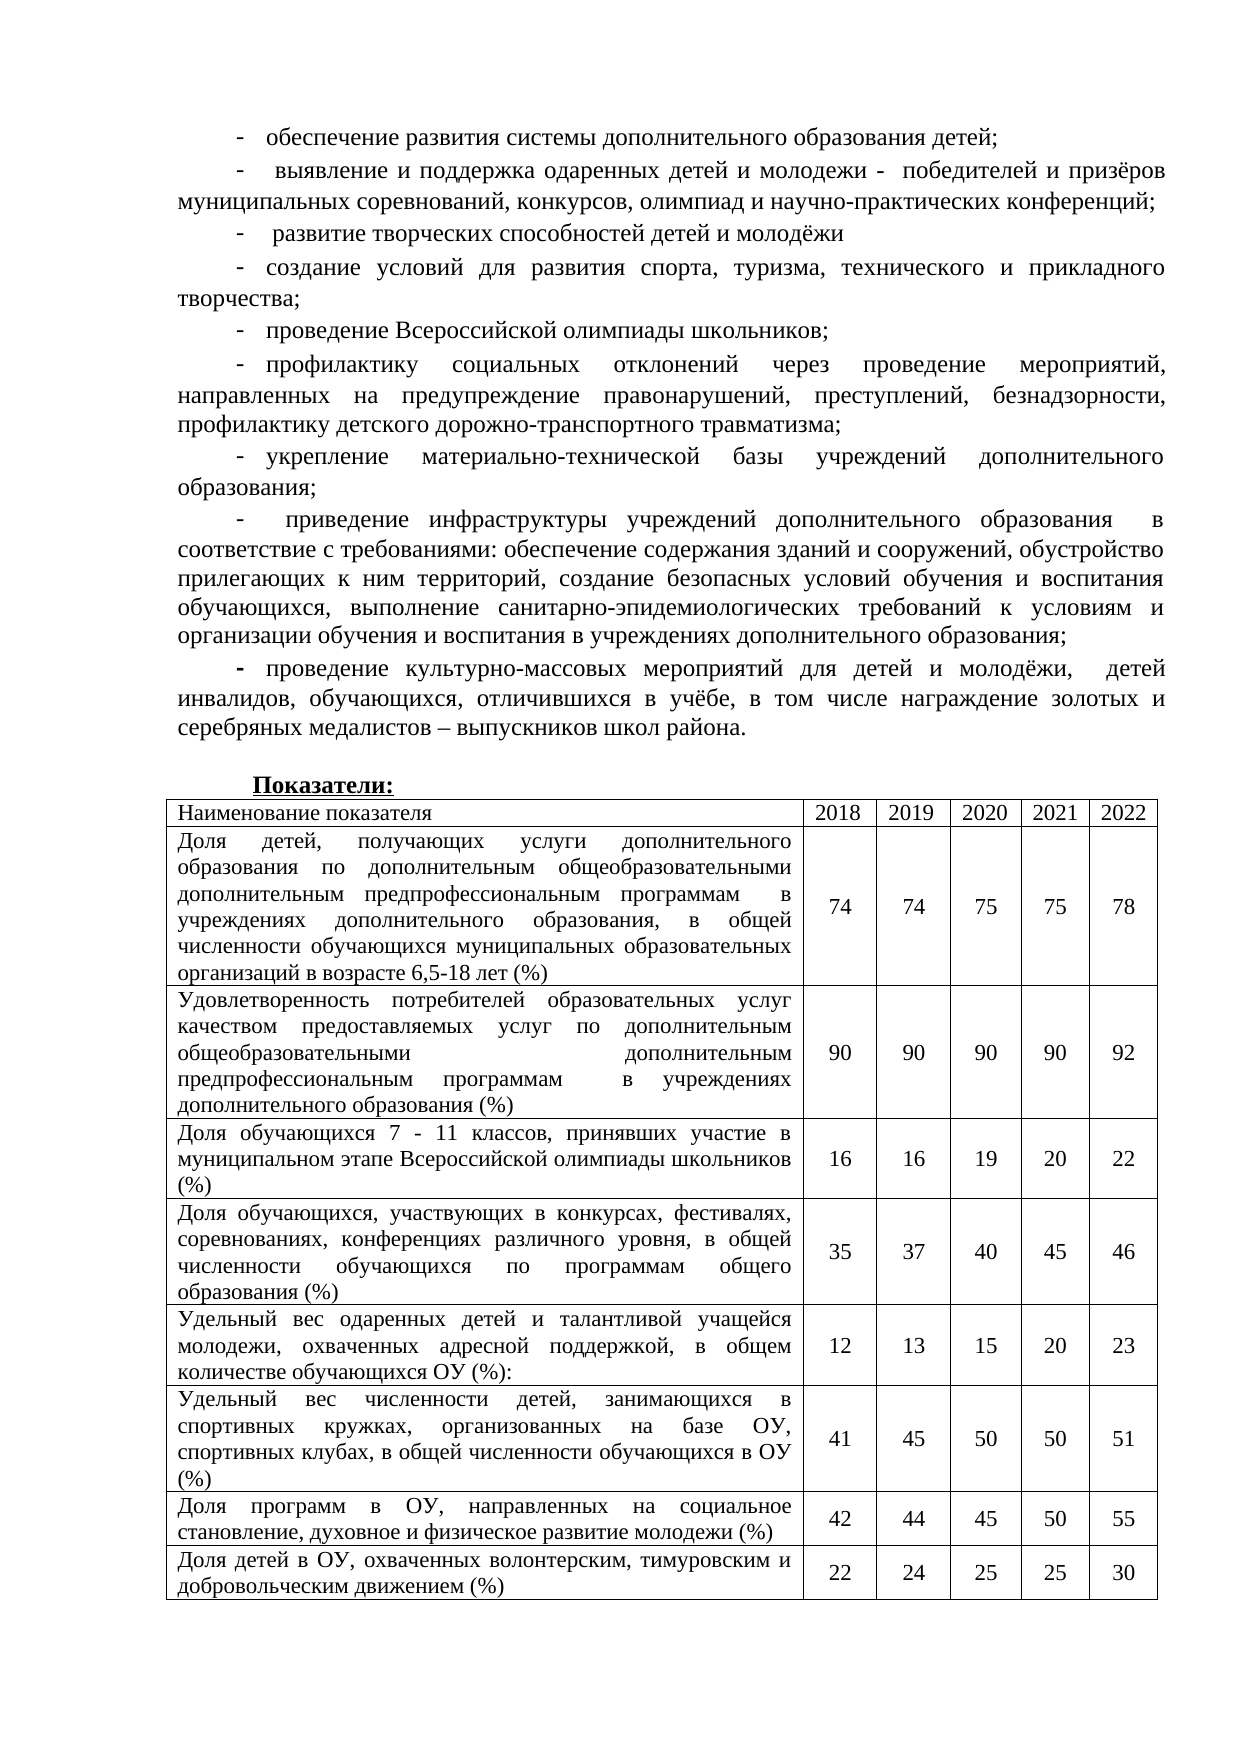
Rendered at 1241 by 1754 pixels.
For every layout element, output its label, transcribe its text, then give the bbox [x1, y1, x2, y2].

table_cell 92 [1090, 986, 1157, 1118]
table_cell 16 [877, 1119, 950, 1198]
table_cell 22 [1090, 1119, 1157, 1198]
list профилактику социальных отклонений через проведение мероприятий, направленных на предупреждение правонарушений, преступлений, безнадзорности, профилактику детского дорожно-транспортного травматизма; [177, 346, 1167, 437]
table_cell 90 [804, 986, 876, 1118]
table_cell 22 [804, 1546, 876, 1598]
table_cell 25 [1022, 1546, 1089, 1598]
table_cell 30 [1090, 1546, 1157, 1598]
table_cell 46 [1090, 1199, 1157, 1304]
table_cell Удовлетворенность потребителей образовательных услуг качеством предоставляемых услуг по дополнительным общеобразовательными дополнительным предпрофессиональным программам в учреждениях дополнительного образования (%) [167, 986, 803, 1118]
table_cell 45 [951, 1492, 1021, 1545]
table_cell 50 [951, 1386, 1021, 1491]
table_cell 25 [951, 1546, 1021, 1598]
list развитие творческих способностей детей и молодёжи [177, 215, 1167, 249]
list проведение Всероссийской олимпиады школьников; [177, 312, 1167, 346]
table_header 2022 [1090, 800, 1157, 826]
table_cell Доля обучающихся, участвующих в конкурсах, фестивалях, соревнованиях, конференциях различного уровня, в общей численности обучающихся по программам общего образования (%) [167, 1199, 803, 1304]
table_cell 20 [1022, 1119, 1089, 1198]
table_cell 40 [951, 1199, 1021, 1304]
table_cell 78 [1090, 827, 1157, 985]
text Показатели: [252, 770, 1167, 798]
table_cell 90 [877, 986, 950, 1118]
table_cell 75 [1022, 827, 1089, 985]
table_header Наименование показателя [167, 800, 803, 826]
table_cell 41 [804, 1386, 876, 1491]
table_cell 90 [1022, 986, 1089, 1118]
table_header 2021 [1022, 800, 1089, 826]
table_cell 23 [1090, 1305, 1157, 1384]
table_cell 13 [877, 1305, 950, 1384]
table_header 2019 [877, 800, 950, 826]
table_cell Доля программ в ОУ, направленных на социальное становление, духовное и физическое развитие молодежи (%) [167, 1492, 803, 1545]
table_cell 51 [1090, 1386, 1157, 1491]
table_cell 90 [951, 986, 1021, 1118]
list проведение культурно-массовых мероприятий для детей и молодёжи, детей инвалидов, обучающихся, отличившихся в учёбе, в том числе награждение золотых и серебряных медалистов – выпускников школ района. [177, 649, 1167, 741]
list укрепление материально-технической базы учреждений дополнительного образования; [177, 437, 1164, 500]
table_cell 74 [804, 827, 876, 985]
table_cell 37 [877, 1199, 950, 1304]
list приведение инфраструктуры учреждений дополнительного образования в соответствие с требованиями: обеспечение содержания зданий и сооружений, обустройство прилегающих к ним территорий, создание безопасных условий обучения и воспитания обучающихся, выполнение санитарно-эпидемиологических требований к условиям и организации обучения и воспитания в учреждениях дополнительного образования; [177, 500, 1164, 649]
table_cell 15 [951, 1305, 1021, 1384]
table_cell 19 [951, 1119, 1021, 1198]
table_cell Доля обучающихся 7 - 11 классов, принявших участие в муниципальном этапе Всероссийской олимпиады школьников (%) [167, 1119, 803, 1198]
table_cell 75 [951, 827, 1021, 985]
table_cell 50 [1022, 1386, 1089, 1491]
table_cell Доля детей, получающих услуги дополнительного образования по дополнительным общеобразовательными дополнительным предпрофессиональным программам в учреждениях дополнительного образования, в общей численности обучающихся муниципальных образовательных организаций в возрасте 6,5-18 лет (%) [167, 827, 803, 985]
table_cell 20 [1022, 1305, 1089, 1384]
table_cell Удельный вес одаренных детей и талантливой учащейся молодежи, охваченных адресной поддержкой, в общем количестве обучающихся ОУ (%): [167, 1305, 803, 1384]
list выявление и поддержка одаренных детей и молодежи - победителей и призёров муниципальных соревнований, конкурсов, олимпиад и научно-практических конференций; [177, 152, 1167, 215]
table_cell 16 [804, 1119, 876, 1198]
table_cell 45 [1022, 1199, 1089, 1304]
table_cell 45 [877, 1386, 950, 1491]
table_header 2020 [951, 800, 1021, 826]
table_cell 24 [877, 1546, 950, 1598]
table_cell 35 [804, 1199, 876, 1304]
table_cell 42 [804, 1492, 876, 1545]
table_cell 12 [804, 1305, 876, 1384]
table_cell Удельный вес численности детей, занимающихся в спортивных кружках, организованных на базе ОУ, спортивных клубах, в общей численности обучающихся в ОУ (%) [167, 1386, 803, 1491]
list обеспечение развития системы дополнительного образования детей; [177, 118, 1167, 152]
list создание условий для развития спорта, туризма, технического и прикладного творчества; [177, 249, 1167, 312]
table_cell 55 [1090, 1492, 1157, 1545]
table_cell Доля детей в ОУ, охваченных волонтерским, тимуровским и добровольческим движением (%) [167, 1546, 803, 1598]
table_header 2018 [804, 800, 876, 826]
table_cell 50 [1022, 1492, 1089, 1545]
table_cell 74 [877, 827, 950, 985]
table_cell 44 [877, 1492, 950, 1545]
